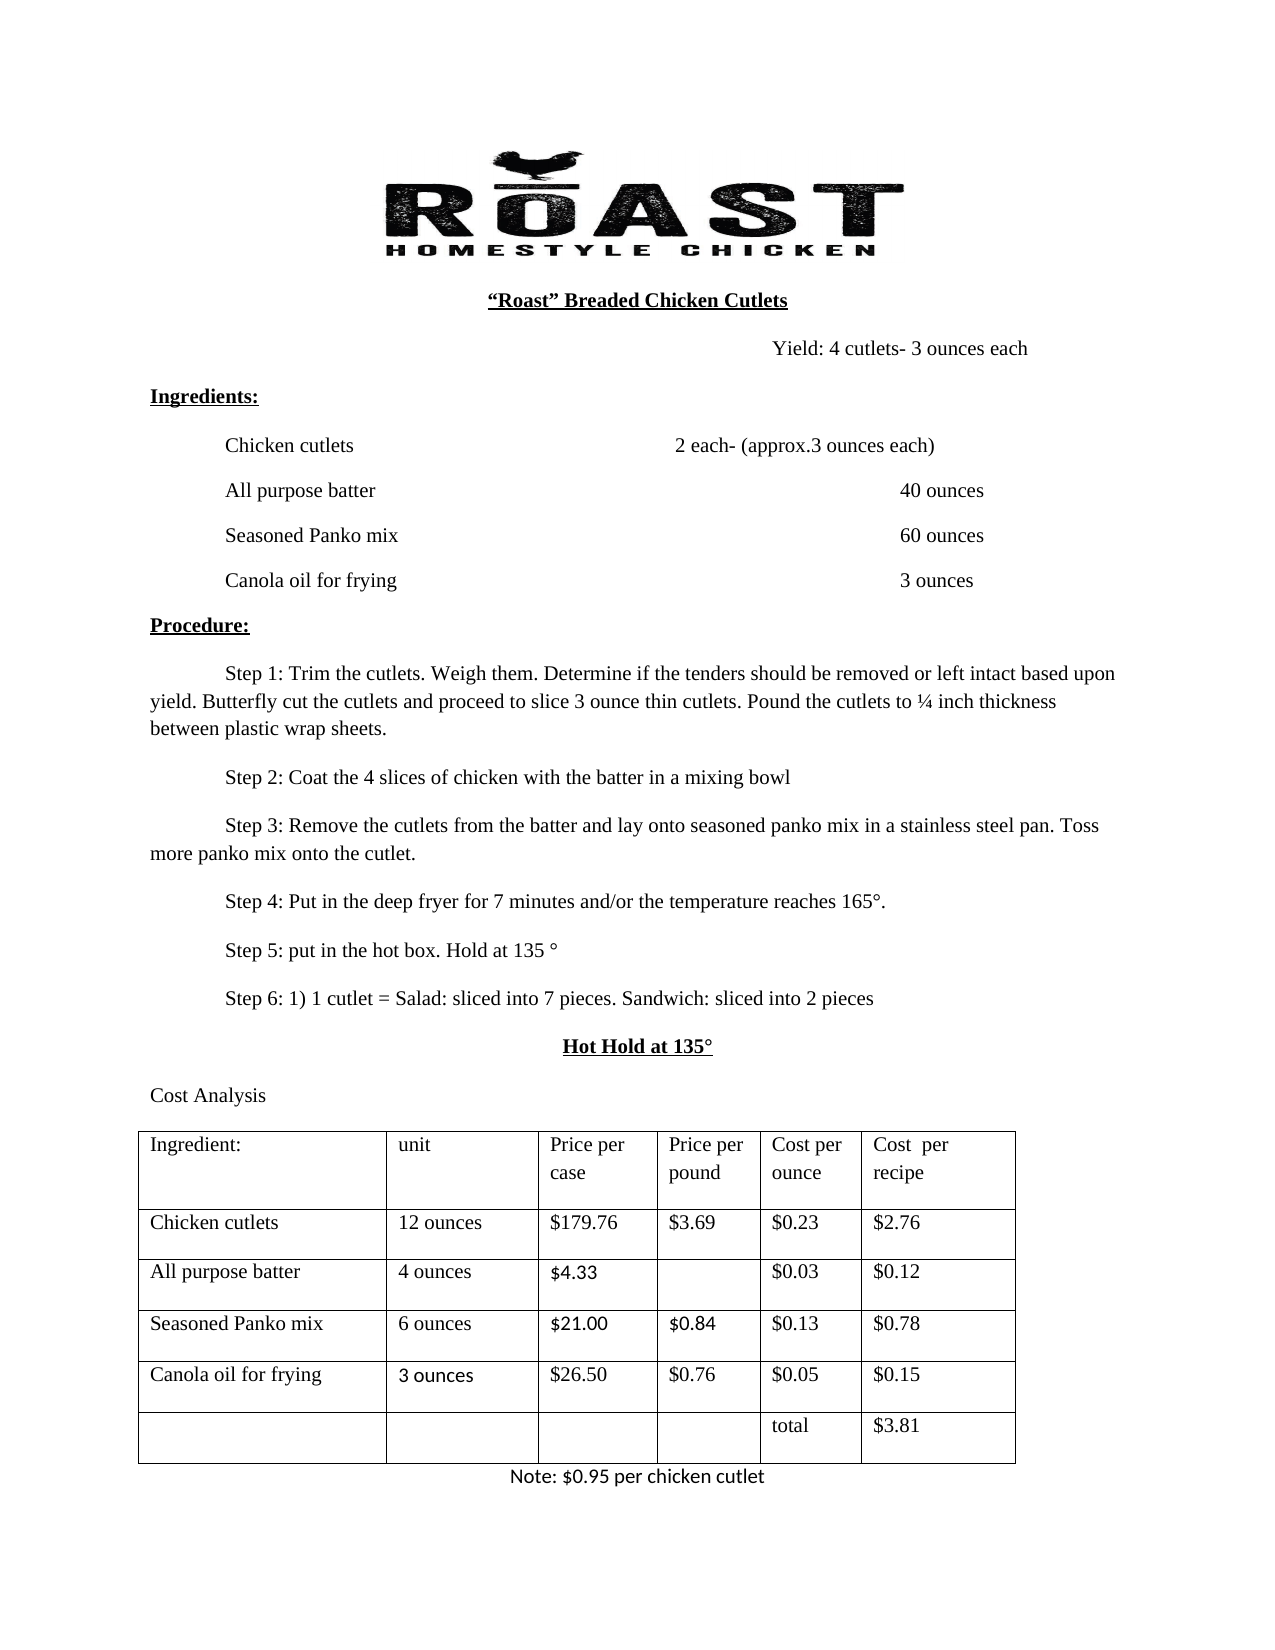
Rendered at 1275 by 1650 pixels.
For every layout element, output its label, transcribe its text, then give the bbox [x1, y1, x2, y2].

table_header Cost per recipe [862, 1132, 1015, 1209]
text Ingredients: [150, 384, 1125, 408]
table_cell Chicken cutlets [139, 1210, 386, 1258]
text Note: $0.95 per chicken cutlet [150, 1464, 1125, 1489]
text Step 5: put in the hot box. Hold at 135 ° [150, 937, 1125, 962]
table_cell [387, 1413, 538, 1463]
text Seasoned Panko mix 60 ounces [150, 523, 1125, 547]
text Yield: 4 cutlets- 3 ounces each [150, 336, 1125, 360]
text Step 4: Put in the deep fryer for 7 minutes and/or the temperature reaches 165°. [150, 889, 1125, 913]
table_cell $0.23 [761, 1210, 861, 1258]
table_cell $179.76 [539, 1210, 657, 1258]
table_cell $0.05 [761, 1362, 861, 1412]
text Chicken cutlets 2 each- (approx.3 ounces each) [150, 433, 1125, 457]
table_cell All purpose batter [139, 1260, 386, 1309]
table_cell [139, 1413, 386, 1463]
table_cell $0.03 [761, 1260, 861, 1309]
text “Roast” Breaded Chicken Cutlets [150, 288, 1125, 312]
text Step 2: Coat the 4 slices of chicken with the batter in a mixing bowl [150, 764, 1125, 789]
table_cell Seasoned Panko mix [139, 1311, 386, 1361]
table_cell $3.69 [658, 1210, 760, 1258]
table_header Price per case [539, 1132, 657, 1209]
text Canola oil for frying 3 ounces [150, 568, 1125, 592]
table_cell Canola oil for frying [139, 1362, 386, 1412]
table_cell $0.76 [658, 1362, 760, 1412]
table_header Cost per ounce [761, 1132, 861, 1209]
table_cell total [761, 1413, 861, 1463]
text All purpose batter 40 ounces [150, 478, 1125, 502]
table_header unit [387, 1132, 538, 1209]
table_cell $0.15 [862, 1362, 1015, 1412]
text Step 6: 1) 1 cutlet = Salad: sliced into 7 pieces. Sandwich: sliced into 2 pieces [150, 986, 1125, 1010]
table_cell [658, 1260, 760, 1309]
table_cell $3.81 [862, 1413, 1015, 1463]
text Step 1: Trim the cutlets. Weigh them. Determine if the tenders should be removed or left intact based upon yield. Butterfly cut the cutlets and proceed to slice 3 ounce thin cutlets. Pound the cutlets to ¼ inch thickness between plastic wrap sheets. [150, 661, 1125, 740]
table_cell $21.00 [539, 1311, 657, 1361]
table_cell $0.78 [862, 1311, 1015, 1361]
table_cell $0.12 [862, 1260, 1015, 1309]
table_header Price per pound [658, 1132, 760, 1209]
text Hot Hold at 135° [150, 1034, 1125, 1058]
picture [370, 150, 905, 263]
text Procedure: [150, 612, 1125, 637]
table_cell 12 ounces [387, 1210, 538, 1258]
table_cell 4 ounces [387, 1260, 538, 1309]
table_header Ingredient: [139, 1132, 386, 1209]
table_cell $0.13 [761, 1311, 861, 1361]
table_cell [658, 1413, 760, 1463]
table_cell 6 ounces [387, 1311, 538, 1361]
text Step 3: Remove the cutlets from the batter and lay onto seasoned panko mix in a stainless steel pan. Toss more panko mix onto the cutlet. [150, 813, 1125, 865]
text Cost Analysis [150, 1083, 1125, 1107]
table_cell $2.76 [862, 1210, 1015, 1258]
table_cell 3 ounces [387, 1362, 538, 1412]
table_cell $4.33 [539, 1260, 657, 1309]
table_cell [539, 1413, 657, 1463]
table_cell $0.84 [658, 1311, 760, 1361]
table_cell $26.50 [539, 1362, 657, 1412]
